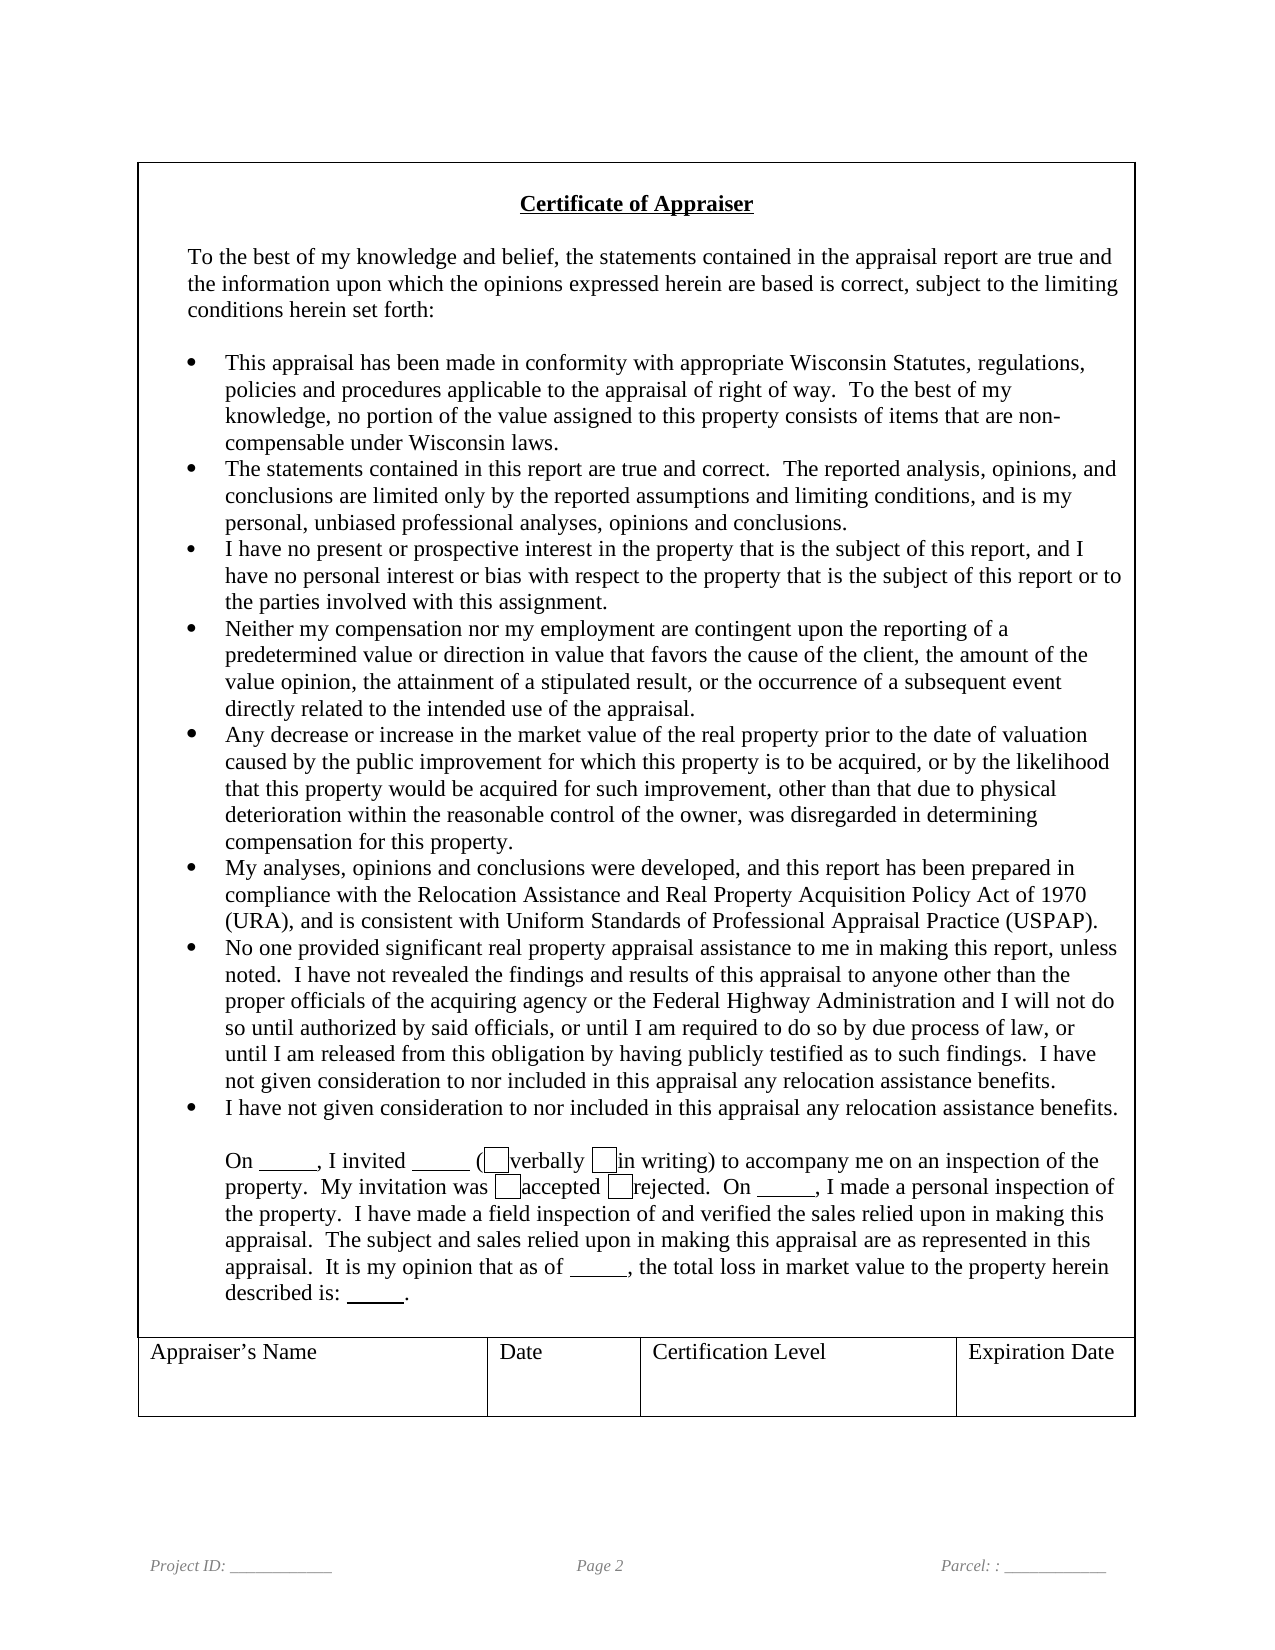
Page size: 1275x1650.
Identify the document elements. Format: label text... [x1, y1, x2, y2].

table_cell Appraiser’s Name [139, 1338, 487, 1416]
table_cell Date [488, 1338, 640, 1416]
table_cell Expiration Date [957, 1338, 1134, 1416]
table_header Certificate of Appraiser To the best of my knowledge and belief, the statements contained in the appraisal report are true and the information upon which the opinions expressed herein are based is correct, subject to the limiting conditions herein set forth: This appraisal has been made in conformity with appropriate Wisconsin Statutes, regulations, policies and procedures applicable to the appraisal of right of way. To the best of my knowledge, no portion of the value assigned to this property consists of items that are non-compensable under Wisconsin laws. The statements contained in this report are true and correct. The reported analysis, opinions, and conclusions are limited only by the reported assumptions and limiting conditions, and is my personal, unbiased professional analyses, opinions and conclusions. I have no present or prospective interest in the property that is the subject of this report, and I have no personal interest or bias with respect to the property that is the subject of this report or to the parties involved with this assignment. Neither my compensation nor my employment are contingent upon the reporting of a predetermined value or direction in value that favors the cause of the client, the amount of the value opinion, the attainment of a stipulated result, or the occurrence of a subsequent event directly related to the intended use of the appraisal. Any decrease or increase in the market value of the real property prior to the date of valuation caused by the public improvement for which this property is to be acquired, or by the likelihood that this property would be acquired for such improvement, other than that due to physical deterioration within the reasonable control of the owner, was disregarded in determining compensation for this property. My analyses, opinions and conclusions were developed, and this report has been prepared in compliance with the Relocation Assistance and Real Property Acquisition Policy Act of 1970 (URA), and is consistent with Uniform Standards of Professional Appraisal Practice (USPAP). No one provided significant real property appraisal assistance to me in making this report, unless noted. I have not revealed the findings and results of this appraisal to anyone other than the proper officials of the acquiring agency or the Federal Highway Administration and I will not do so until authorized by said officials, or until I am required to do so by due process of law, or until I am released from this obligation by having publicly testified as to such findings. I have not given consideration to nor included in this appraisal any relocation assistance benefits. I have not given consideration to nor included in this appraisal any relocation assistance benefits. On , I invited (verbally in writing) to accompany me on an inspection of the property. My invitation was accepted rejected. On , I made a personal inspection of the property. I have made a field inspection of and verified the sales relied upon in making this appraisal. The subject and sales relied upon in making this appraisal are as represented in this appraisal. It is my opinion that as of , the total loss in market value to the property herein described is: . [139, 163, 1134, 1337]
table_cell Certification Level [641, 1338, 956, 1416]
